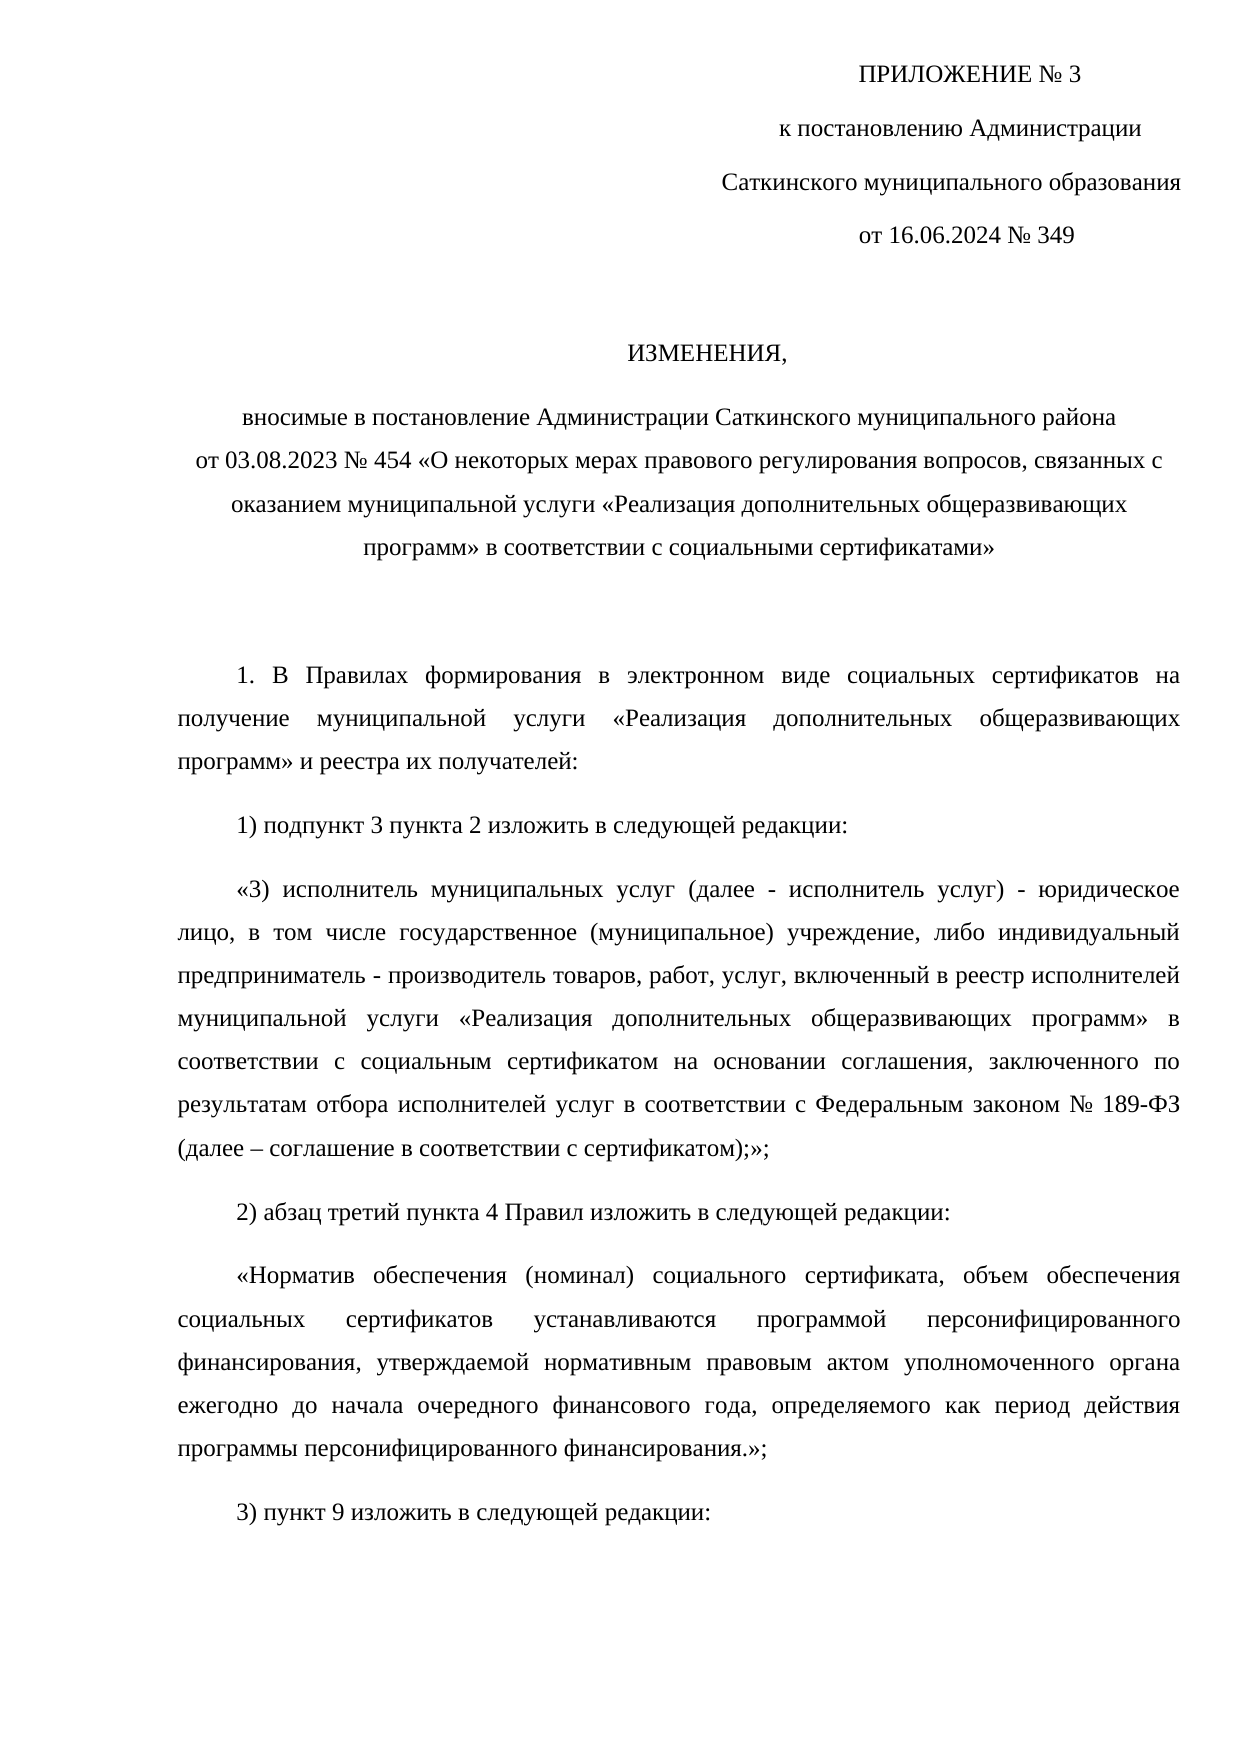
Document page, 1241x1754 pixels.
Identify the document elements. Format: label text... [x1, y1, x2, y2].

text от 16.06.2024 № 349 [233, 221, 1181, 249]
text вносимые в постановление Администрации Саткинского муниципального района от 03.08.2023 № 454 «О некоторых мерах правового регулирования вопросов, связанных с оказанием муниципальной услуги «Реализация дополнительных общеразвивающих программ» в соответствии с социальными сертификатами» [177, 402, 1181, 561]
text 1) подпункт 3 пункта 2 изложить в следующей редакции: [177, 810, 1181, 839]
text 3) пункт 9 изложить в следующей редакции: [177, 1497, 1181, 1526]
text «Норматив обеспечения (номинал) социального сертификата, объем обеспечения социальных сертификатов устанавливаются программой персонифицированного финансирования, утверждаемой нормативным правовым актом уполномоченного органа ежегодно до начала очередного финансового года, определяемого как период действия программы персонифицированного финансирования.»; [177, 1261, 1181, 1462]
text 2) абзац третий пункта 4 Правил изложить в следующей редакции: [177, 1197, 1181, 1225]
text ИЗМЕНЕНИЯ, [233, 338, 1181, 367]
text «3) исполнитель муниципальных услуг (далее - исполнитель услуг) - юридическое лицо, в том числе государственное (муниципальное) учреждение, либо индивидуальный предприниматель - производитель товаров, работ, услуг, включенный в реестр исполнителей муниципальной услуги «Реализация дополнительных общеразвивающих программ» в соответствии с социальным сертификатом на основании соглашения, заключенного по результатам отбора исполнителей услуг в соответствии с Федеральным законом № 189-ФЗ (далее – соглашение в соответствии с сертификатом);»; [177, 874, 1181, 1161]
text Саткинского муниципального образования [233, 167, 1181, 196]
text 1. В Правилах формирования в электронном виде социальных сертификатов на получение муниципальной услуги «Реализация дополнительных общеразвивающих программ» и реестра их получателей: [177, 660, 1181, 775]
text к постановлению Администрации [233, 113, 1181, 142]
text ПРИЛОЖЕНИЕ № 3 [177, 59, 1181, 88]
